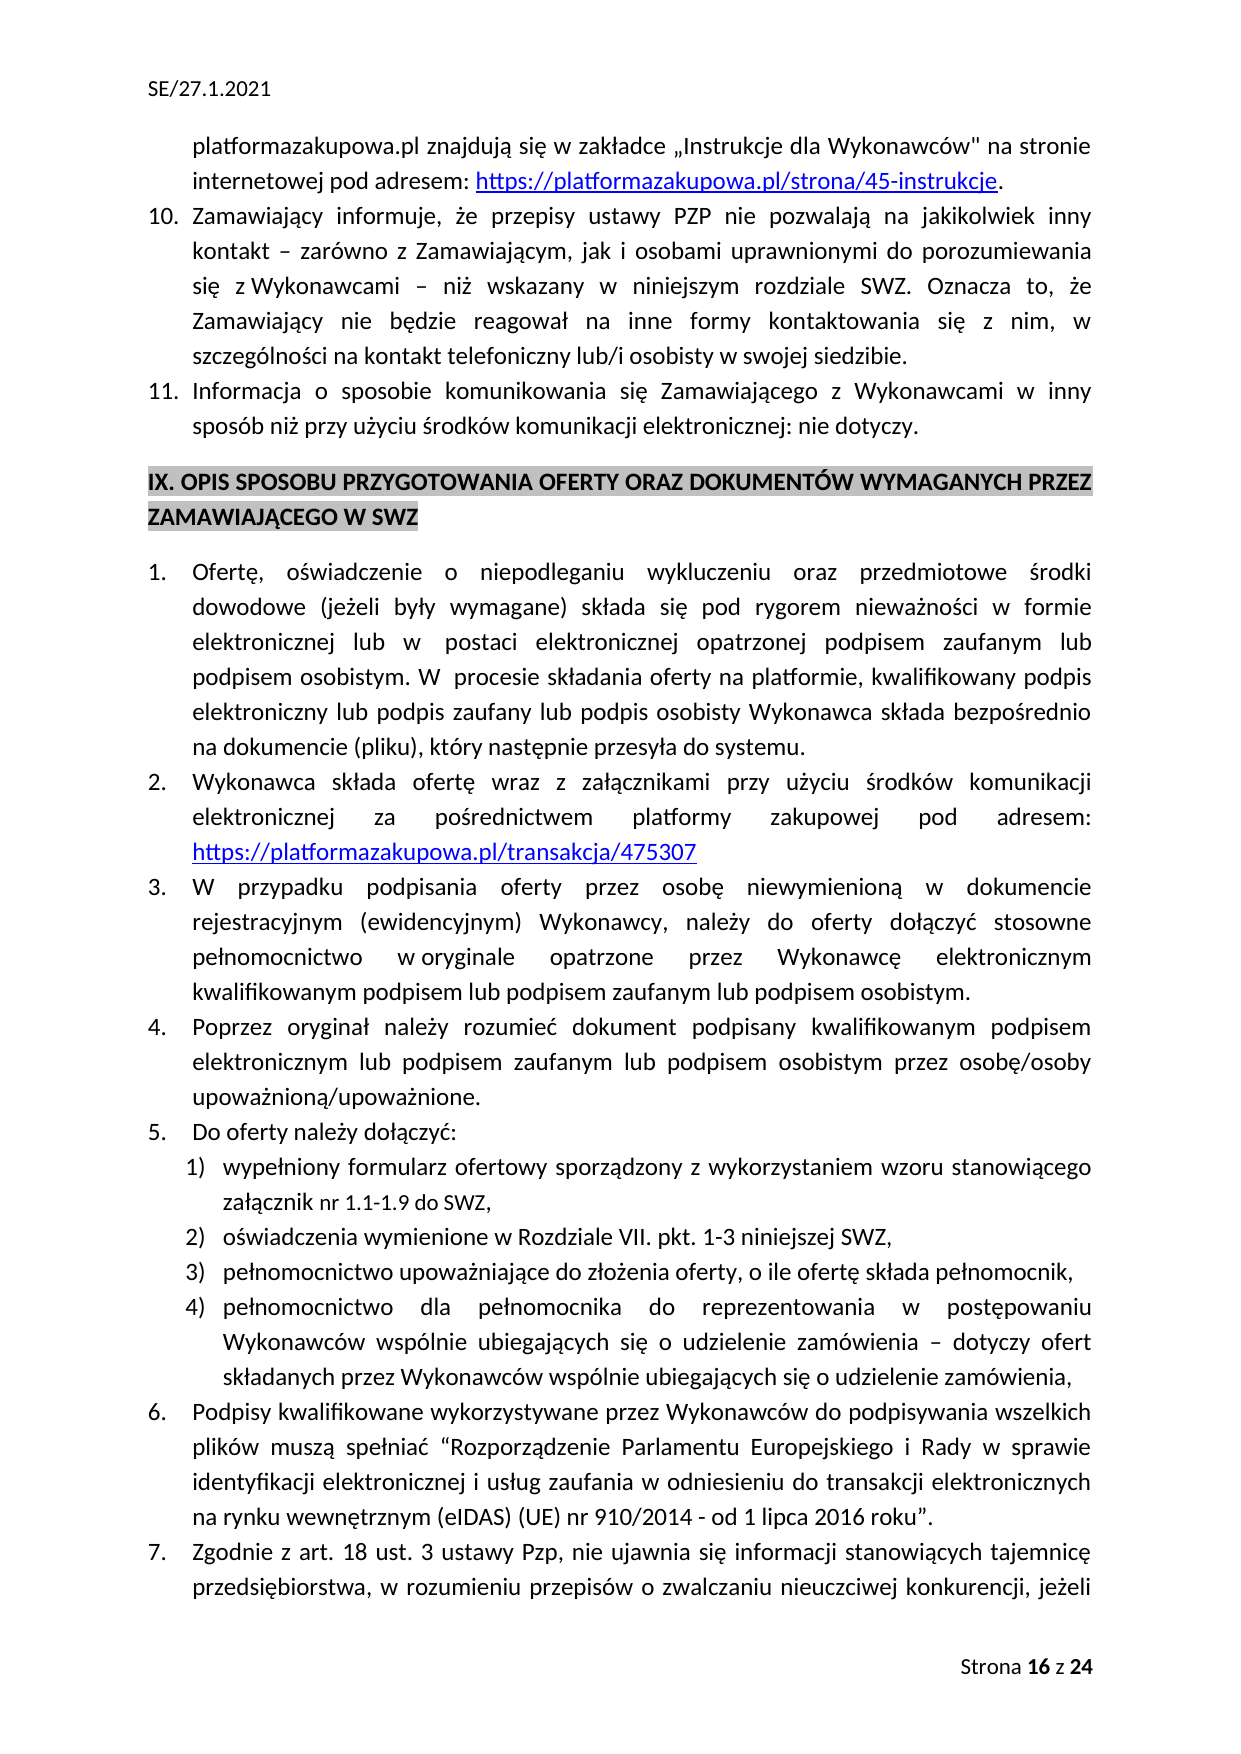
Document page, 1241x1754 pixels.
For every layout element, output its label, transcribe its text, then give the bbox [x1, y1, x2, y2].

list Podpisy kwalifikowane wykorzystywane przez Wykonawców do podpisywania wszelkich plików muszą spełniać “Rozporządzenie Parlamentu Europejskiego i Rady w sprawie identyfikacji elektronicznej i usług zaufania w odniesieniu do transakcji elektronicznych na rynku wewnętrznym (eIDAS) (UE) nr 910/2014 - od 1 lipca 2016 roku”. [148, 1396, 1093, 1532]
list W przypadku podpisania oferty przez osobę niewymienioną w dokumencie rejestracyjnym (ewidencyjnym) Wykonawcy, należy do oferty dołączyć stosowne pełnomocnictwo w oryginale opatrzone przez Wykonawcę elektronicznym kwalifikowanym podpisem lub podpisem zaufanym lub podpisem osobistym. [148, 871, 1093, 1007]
list pełnomocnictwo upoważniające do złożenia oferty, o ile ofertę składa pełnomocnik, [185, 1256, 1093, 1287]
list wypełniony formularz ofertowy sporządzony z wykorzystaniem wzoru stanowiącego załącznik nr 1.1-1.9 do SWZ, [185, 1151, 1093, 1217]
list pełnomocnictwo dla pełnomocnika do reprezentowania w postępowaniu Wykonawców wspólnie ubiegających się o udzielenie zamówienia – dotyczy ofert składanych przez Wykonawców wspólnie ubiegających się o udzielenie zamówienia, [185, 1291, 1093, 1392]
list Zamawiający informuje, że przepisy ustawy PZP nie pozwalają na jakikolwiek inny kontakt – zarówno z Zamawiającym, jak i osobami uprawnionymi do porozumiewania się z Wykonawcami – niż wskazany w niniejszym rozdziale SWZ. Oznacza to, że Zamawiający nie będzie reagował na inne formy kontaktowania się z nim, w szczególności na kontakt telefoniczny lub/i osobisty w swojej siedzibie. [148, 200, 1093, 370]
list Do oferty należy dołączyć: [148, 1116, 1093, 1147]
list Ofertę, oświadczenie o niepodleganiu wykluczeniu oraz przedmiotowe środki dowodowe (jeżeli były wymagane) składa się pod rygorem nieważności w formie elektronicznej lub w postaci elektronicznej opatrzonej podpisem zaufanym lub podpisem osobistym. W procesie składania oferty na platformie, kwalifikowany podpis elektroniczny lub podpis zaufany lub podpis osobisty Wykonawca składa bezpośrednio na dokumencie (pliku), który następnie przesyła do systemu. [148, 556, 1093, 762]
list Wykonawca składa ofertę wraz z załącznikami przy użyciu środków komunikacji elektronicznej za pośrednictwem platformy zakupowej pod adresem: https://platformazakupowa.pl/transakcja/475307 [148, 766, 1093, 867]
list oświadczenia wymienione w Rozdziale VII. pkt. 1-3 niniejszej SWZ, [185, 1221, 1093, 1252]
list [148, 1536, 1093, 1602]
text IX. OPIS SPOSOBU PRZYGOTOWANIA OFERTY ORAZ DOKUMENTÓW WYMAGANYCH PRZEZ ZAMAWIAJĄCEGO W SWZ [148, 496, 1093, 531]
list Informacja o sposobie komunikowania się Zamawiającego z Wykonawcami w inny sposób niż przy użyciu środków komunikacji elektronicznej: nie dotyczy. [148, 375, 1093, 440]
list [148, 130, 1093, 195]
list Poprzez oryginał należy rozumieć dokument podpisany kwalifikowanym podpisem elektronicznym lub podpisem zaufanym lub podpisem osobistym przez osobę/osoby upoważnioną/upoważnione. [148, 1011, 1093, 1112]
